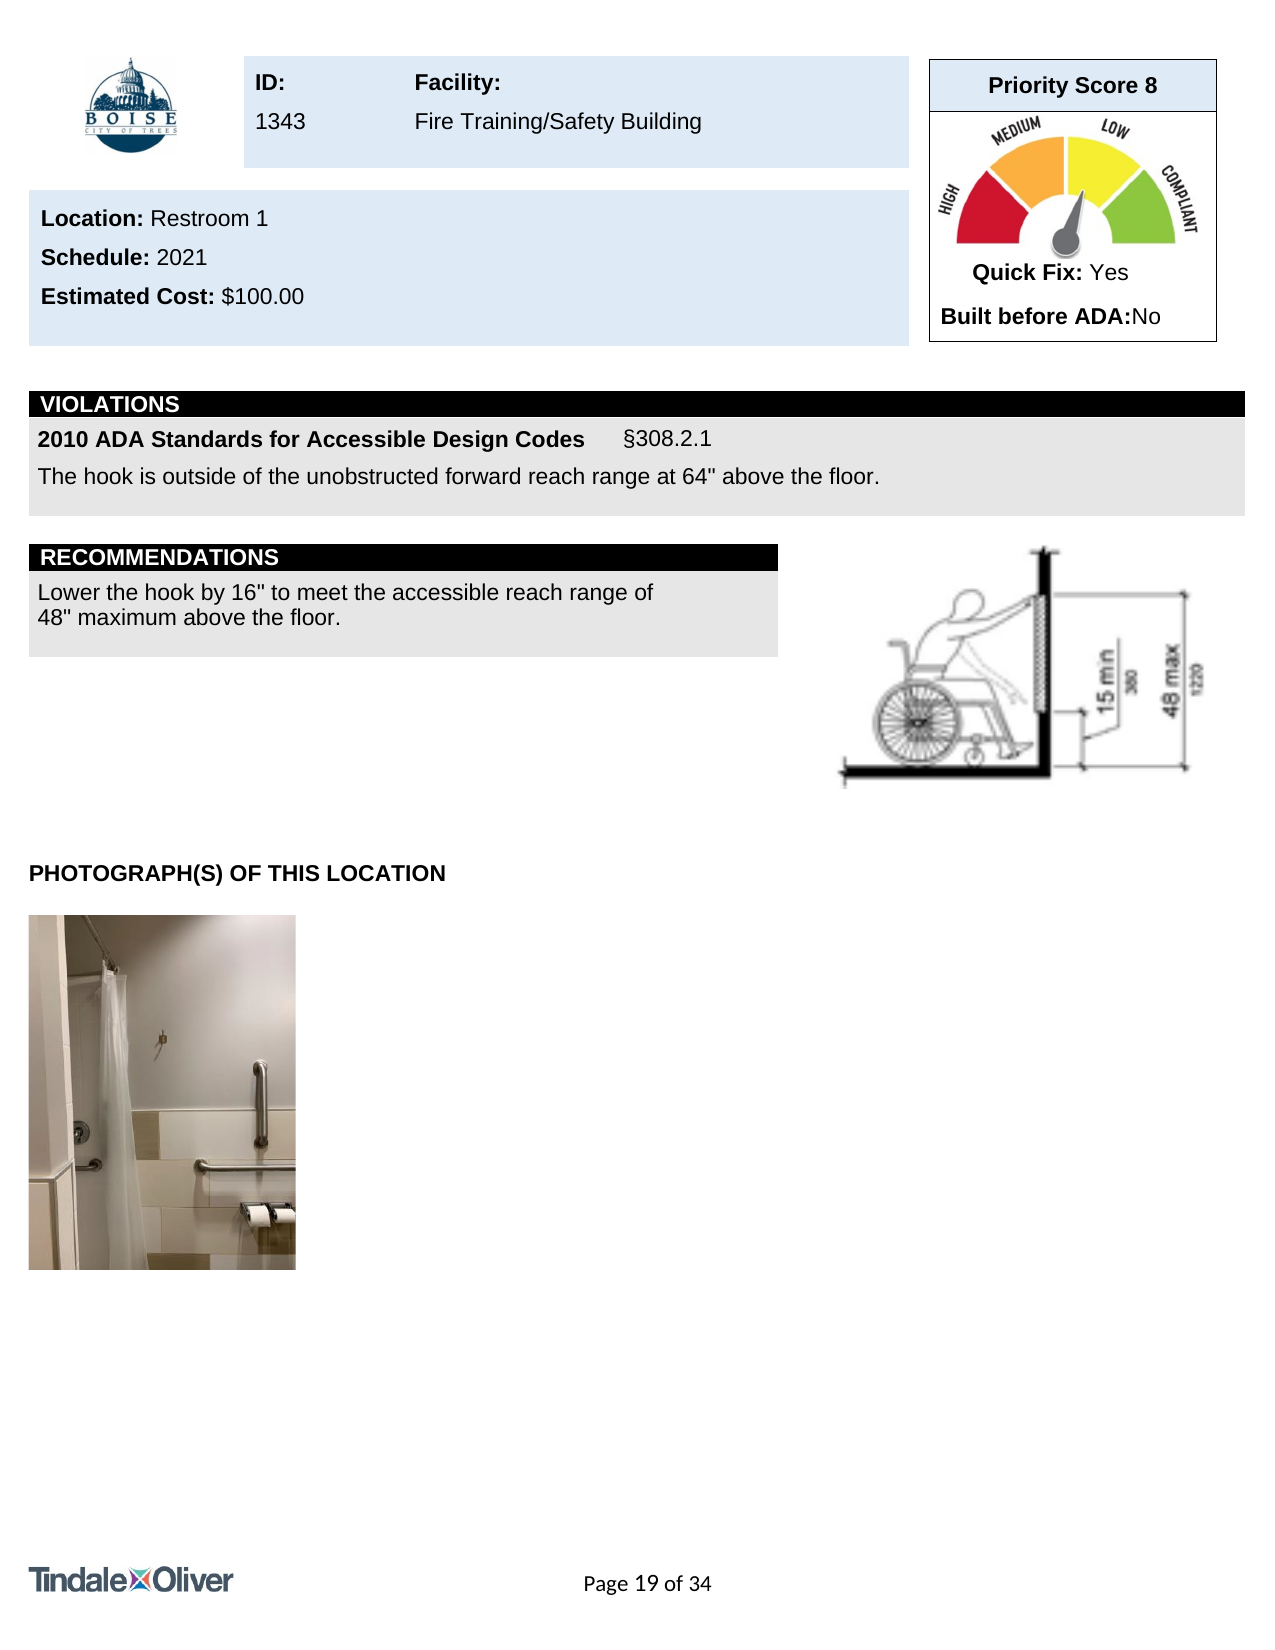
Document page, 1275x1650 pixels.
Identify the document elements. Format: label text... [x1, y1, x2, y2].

table_header Location: Restroom 1 Schedule: 2021 Estimated Cost: $100.00 [29, 190, 909, 346]
table_header Facility: Fire Training/Safety Building [403, 56, 909, 168]
table_header VIOLATIONS [29, 391, 1245, 417]
picture [28, 1566, 234, 1592]
table_cell Lower the hook by 16" to meet the accessible reach range of 48" maximum above the floor. [29, 571, 778, 657]
table_header Priority Score 8 [930, 60, 1216, 111]
table_header [29, 56, 243, 168]
picture [938, 112, 1201, 259]
picture [28, 915, 296, 1270]
picture [84, 56, 178, 154]
table_header RECOMMENDATIONS [29, 544, 778, 571]
table_cell Quick Fix: Yes Built before ADA:No [930, 112, 1216, 341]
subtitle PHOTOGRAPH(S) OF THIS LOCATION [28, 860, 1246, 886]
table_header ID: 1343 [244, 56, 403, 168]
table_cell 2010 ADA Standards for Accessible Design Codes §308.2.1 The hook is outside of the unobstructed forward reach range at 64" above the floor. [29, 418, 1245, 516]
picture [833, 544, 1207, 789]
